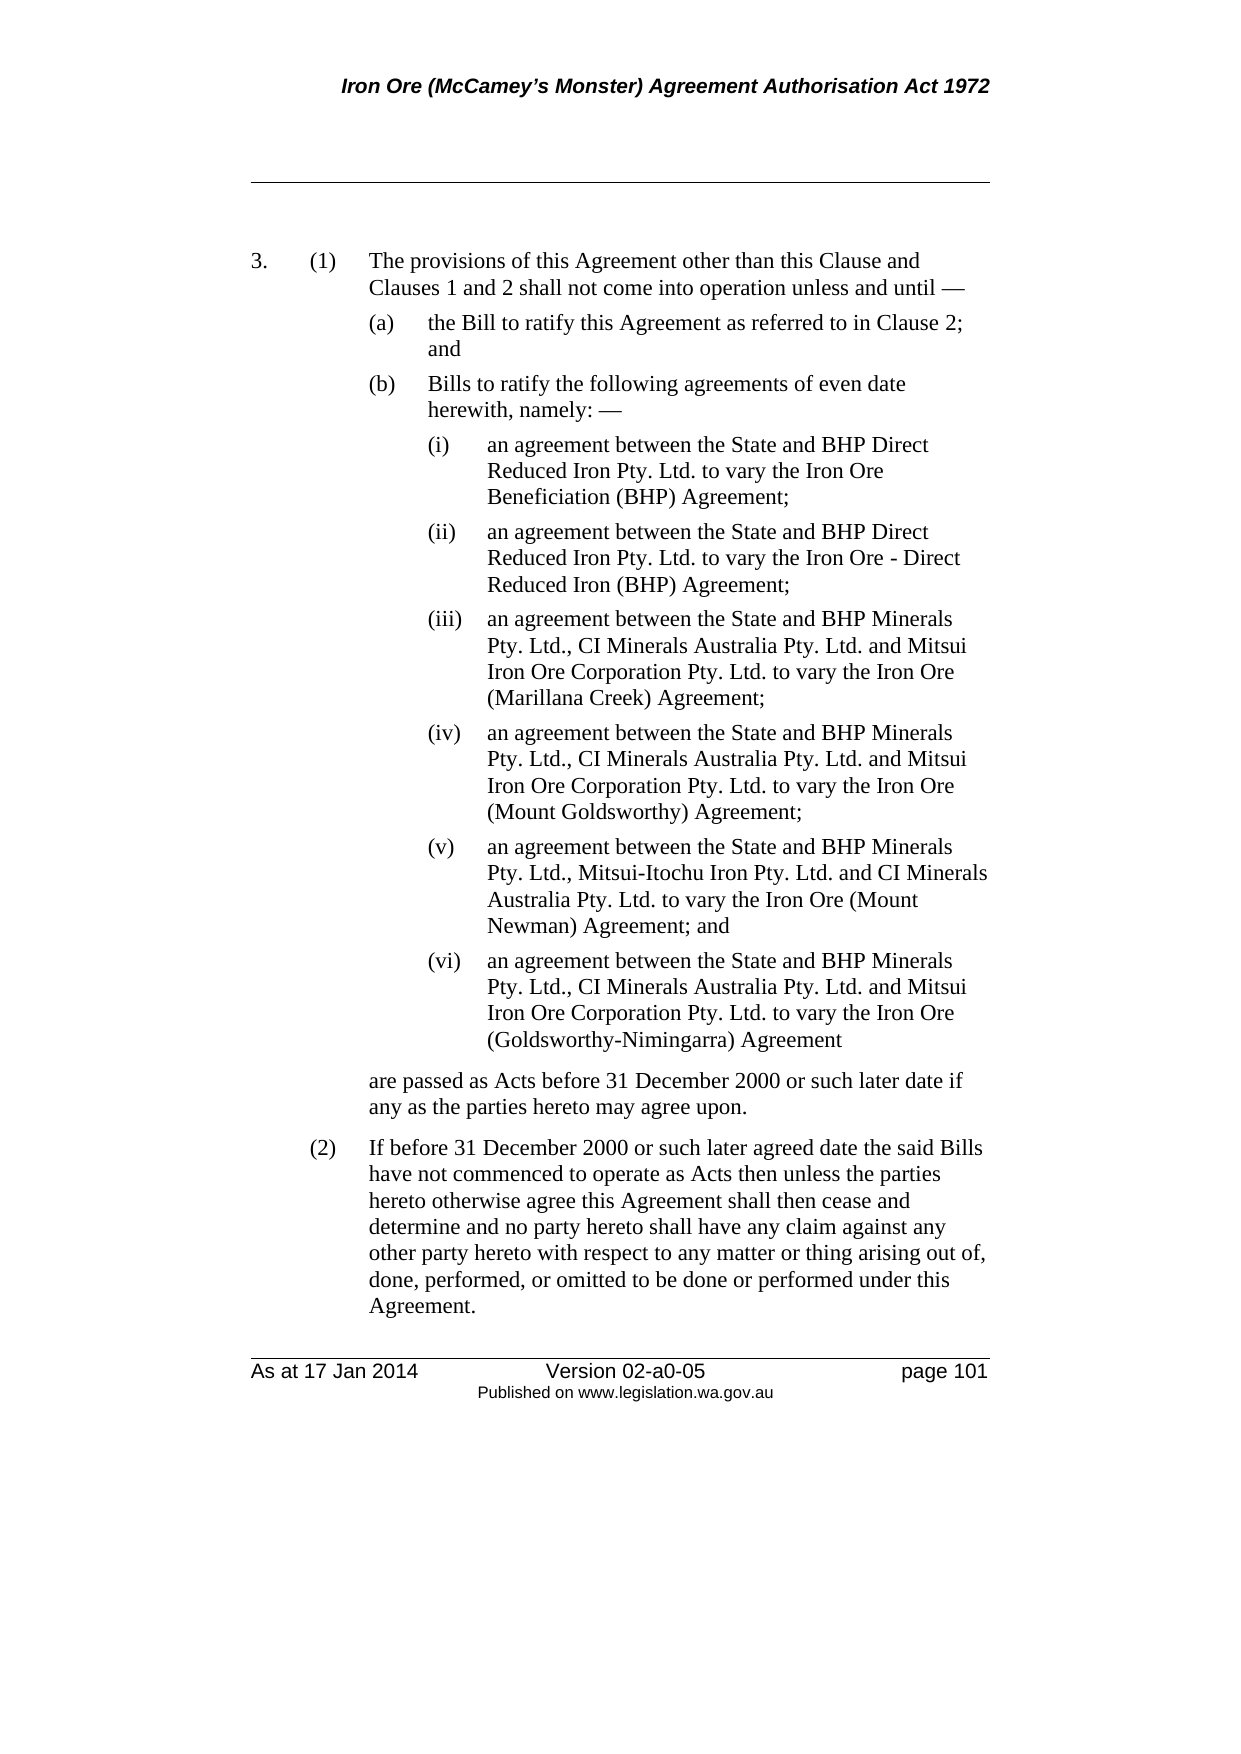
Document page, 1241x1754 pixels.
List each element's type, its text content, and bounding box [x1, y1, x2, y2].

text (iii) an agreement between the State and BHP Minerals Pty. Ltd., CI Minerals Australia Pty. Ltd. and Mitsui Iron Ore Corporation Pty. Ltd. to vary the Iron Ore (Marillana Creek) Agreement; [251, 605, 990, 711]
text (2) If before 31 December 2000 or such later agreed date the said Bills have not commenced to operate as Acts then unless the parties hereto otherwise agree this Agreement shall then cease and determine and no party hereto shall have any claim against any other party hereto with respect to any matter or thing arising out of, done, performed, or omitted to be done or performed under this Agreement. [251, 1134, 990, 1318]
text (vi) an agreement between the State and BHP Minerals Pty. Ltd., CI Minerals Australia Pty. Ltd. and Mitsui Iron Ore Corporation Pty. Ltd. to vary the Iron Ore (Goldsworthy-Nimingarra) Agreement [251, 947, 990, 1052]
text (iv) an agreement between the State and BHP Minerals Pty. Ltd., CI Minerals Australia Pty. Ltd. and Mitsui Iron Ore Corporation Pty. Ltd. to vary the Iron Ore (Mount Goldsworthy) Agreement; [251, 719, 990, 824]
text 3. (1) The provisions of this Agreement other than this Clause and Clauses 1 and 2 shall not come into operation unless and until — [251, 247, 990, 300]
text (v) an agreement between the State and BHP Minerals Pty. Ltd., Mitsui-Itochu Iron Pty. Ltd. and CI Minerals Australia Pty. Ltd. to vary the Iron Ore (Mount Newman) Agreement; and [251, 833, 990, 938]
text are passed as Acts before 31 December 2000 or such later date if any as the parties hereto may agree upon. [251, 1067, 990, 1119]
text (i) an agreement between the State and BHP Direct Reduced Iron Pty. Ltd. to vary the Iron Ore Beneficiation (BHP) Agreement; [251, 431, 990, 510]
text (a) the Bill to ratify this Agreement as referred to in Clause 2; and [251, 308, 990, 361]
text (b) Bills to ratify the following agreements of even date herewith, namely: — [251, 369, 990, 422]
text (ii) an agreement between the State and BHP Direct Reduced Iron Pty. Ltd. to vary the Iron Ore - Direct Reduced Iron (BHP) Agreement; [251, 518, 990, 597]
